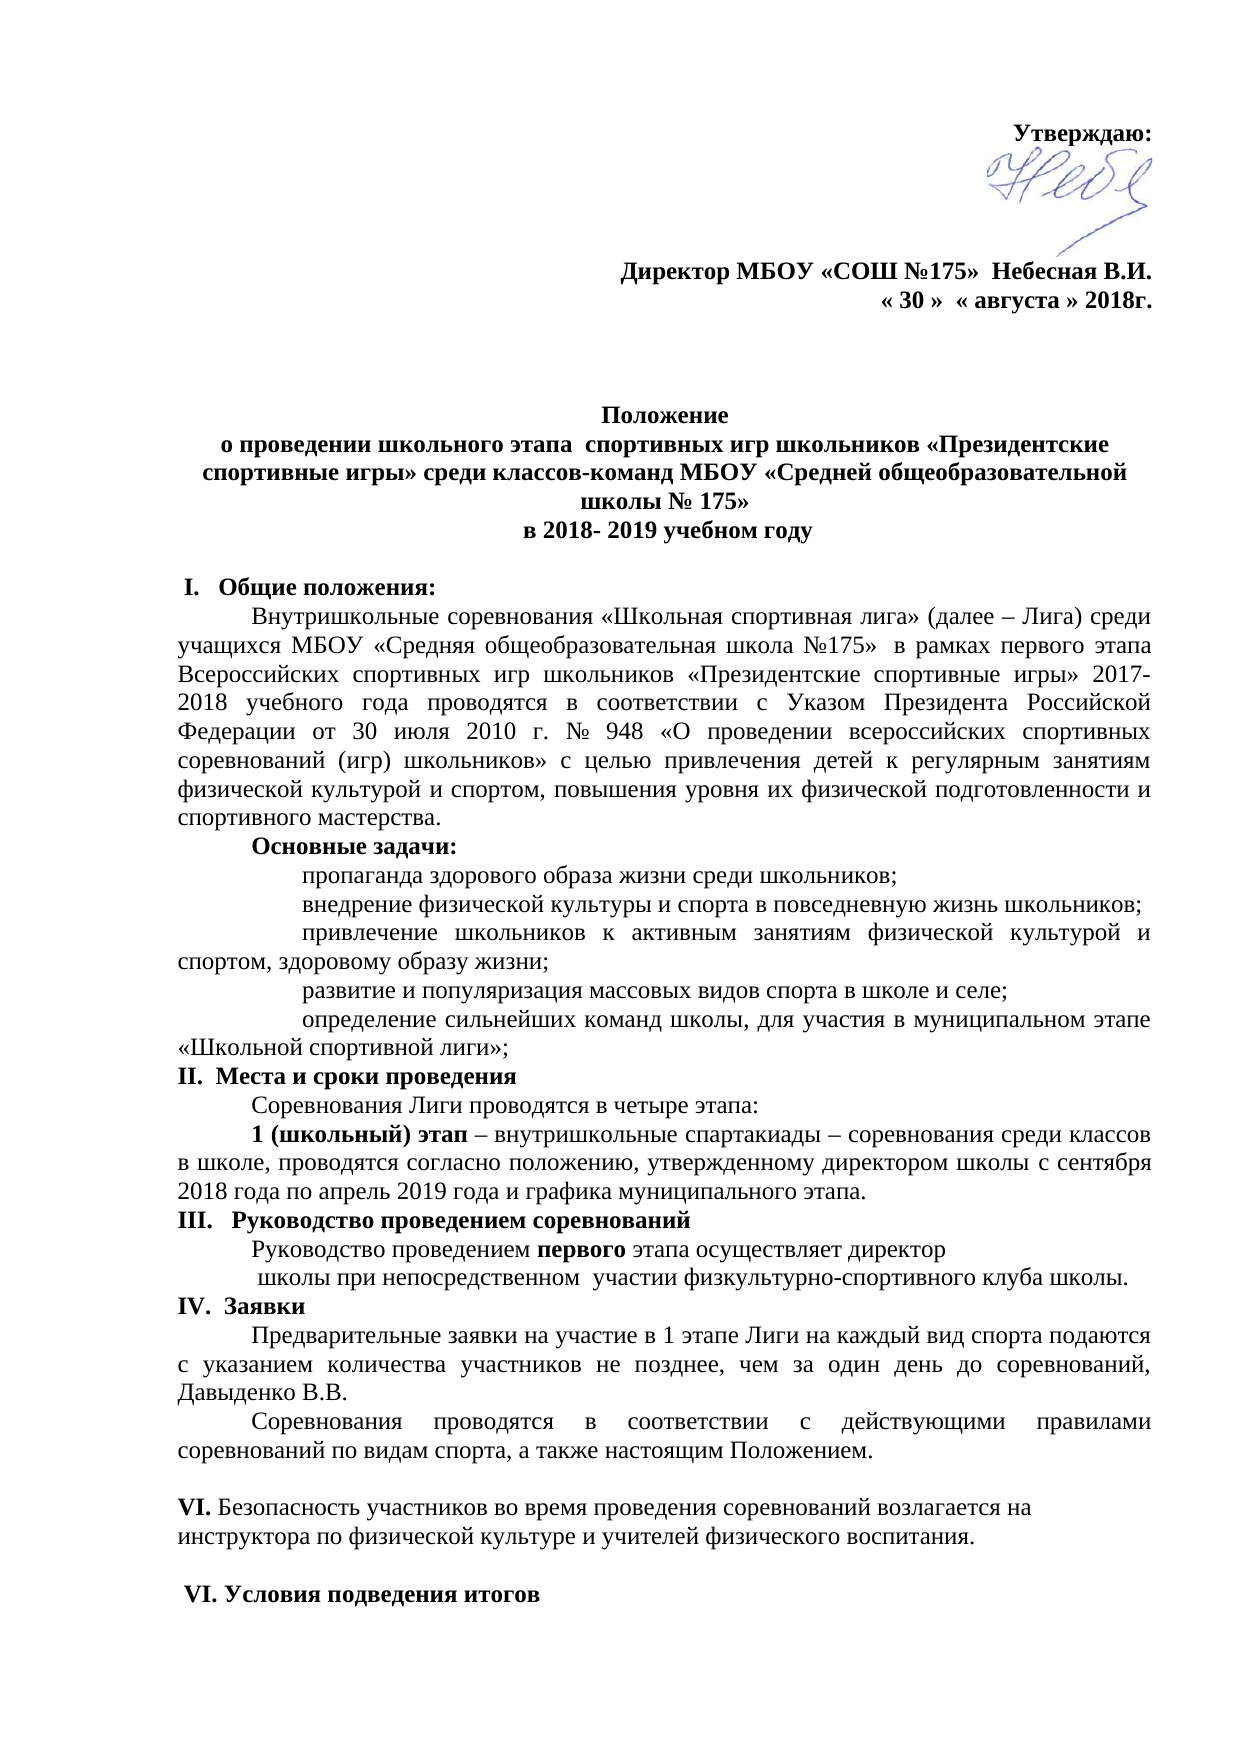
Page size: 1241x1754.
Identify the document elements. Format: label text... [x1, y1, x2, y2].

text Основные задачи: [177, 831, 1152, 860]
text Соревнования проводятся в соответствии с действующими правилами соревнований по видам спорта, а также настоящим Положением. [177, 1406, 1152, 1464]
text II. Места и сроки проведения [177, 1061, 1152, 1090]
text Утверждаю: [177, 118, 1152, 147]
text  внедрение физической культуры и спорта в повседневную жизнь школьников; [177, 889, 1152, 917]
text Руководство проведением первого этапа осуществляет директор [177, 1234, 1152, 1262]
text III. Руководство проведением соревнований [177, 1205, 1152, 1234]
text  определение сильнейших команд школы, для участия в муниципальном этапе «Школьной спортивной лиги»; [177, 1004, 1152, 1061]
text в 2018- 2019 учебном году [177, 515, 1152, 544]
text I. Общие положения: [177, 572, 1152, 601]
text VI. Условия подведения итогов [177, 1579, 1152, 1607]
text  пропаганда здорового образа жизни среди школьников; [177, 860, 1152, 889]
text IV. Заявки [177, 1291, 1152, 1320]
text Предварительные заявки на участие в 1 этапе Лиги на каждый вид спорта подаются с указанием количества участников не позднее, чем за один день до соревнований, Давыденко В.В. [177, 1320, 1152, 1406]
text  развитие и популяризация массовых видов спорта в школе и селе; [177, 975, 1152, 1004]
text о проведении школьного этапа спортивных игр школьников «Президентские спортивные игры» среди классов-команд МБОУ «Средней общеобразовательной школы № 175» [177, 429, 1152, 515]
text школы при непосредственном участии физкультурно-спортивного клуба школы. [177, 1262, 1152, 1291]
text « 30 » « августа » 2018г. [177, 285, 1152, 314]
text Положение [177, 400, 1152, 429]
text Соревнования Лиги проводятся в четыре этапа: [177, 1090, 1152, 1119]
picture [986, 146, 1153, 257]
text VI. Безопасность участников во время проведения соревнований возлагается на инструктора по физической культуре и учителей физического воспитания. [177, 1492, 1152, 1550]
text Директор МБОУ «СОШ №175» Небесная В.И. [177, 256, 1152, 285]
text 1 (школьный) этап – внутришкольные спартакиады – соревнования среди классов в школе, проводятся согласно положению, утвержденному директором школы с сентября 2018 года по апрель 2019 года и графика муниципального этапа. [177, 1119, 1152, 1205]
text  привлечение школьников к активным занятиям физической культурой и спортом, здоровому образу жизни; [177, 917, 1152, 975]
text Внутришкольные соревнования «Школьная спортивная лига» (далее – Лига) среди учащихся МБОУ «Средняя общеобразовательная школа №175» в рамках первого этапа Всероссийских спортивных игр школьников «Президентские спортивные игры» 2017-2018 учебного года проводятся в соответствии с Указом Президента Российской Федерации от 30 июля 2010 г. № 948 «О проведении всероссийских спортивных соревнований (игр) школьников» с целью привлечения детей к регулярным занятиям физической культурой и спортом, повышения уровня их физической подготовленности и спортивного мастерства. [177, 601, 1152, 831]
